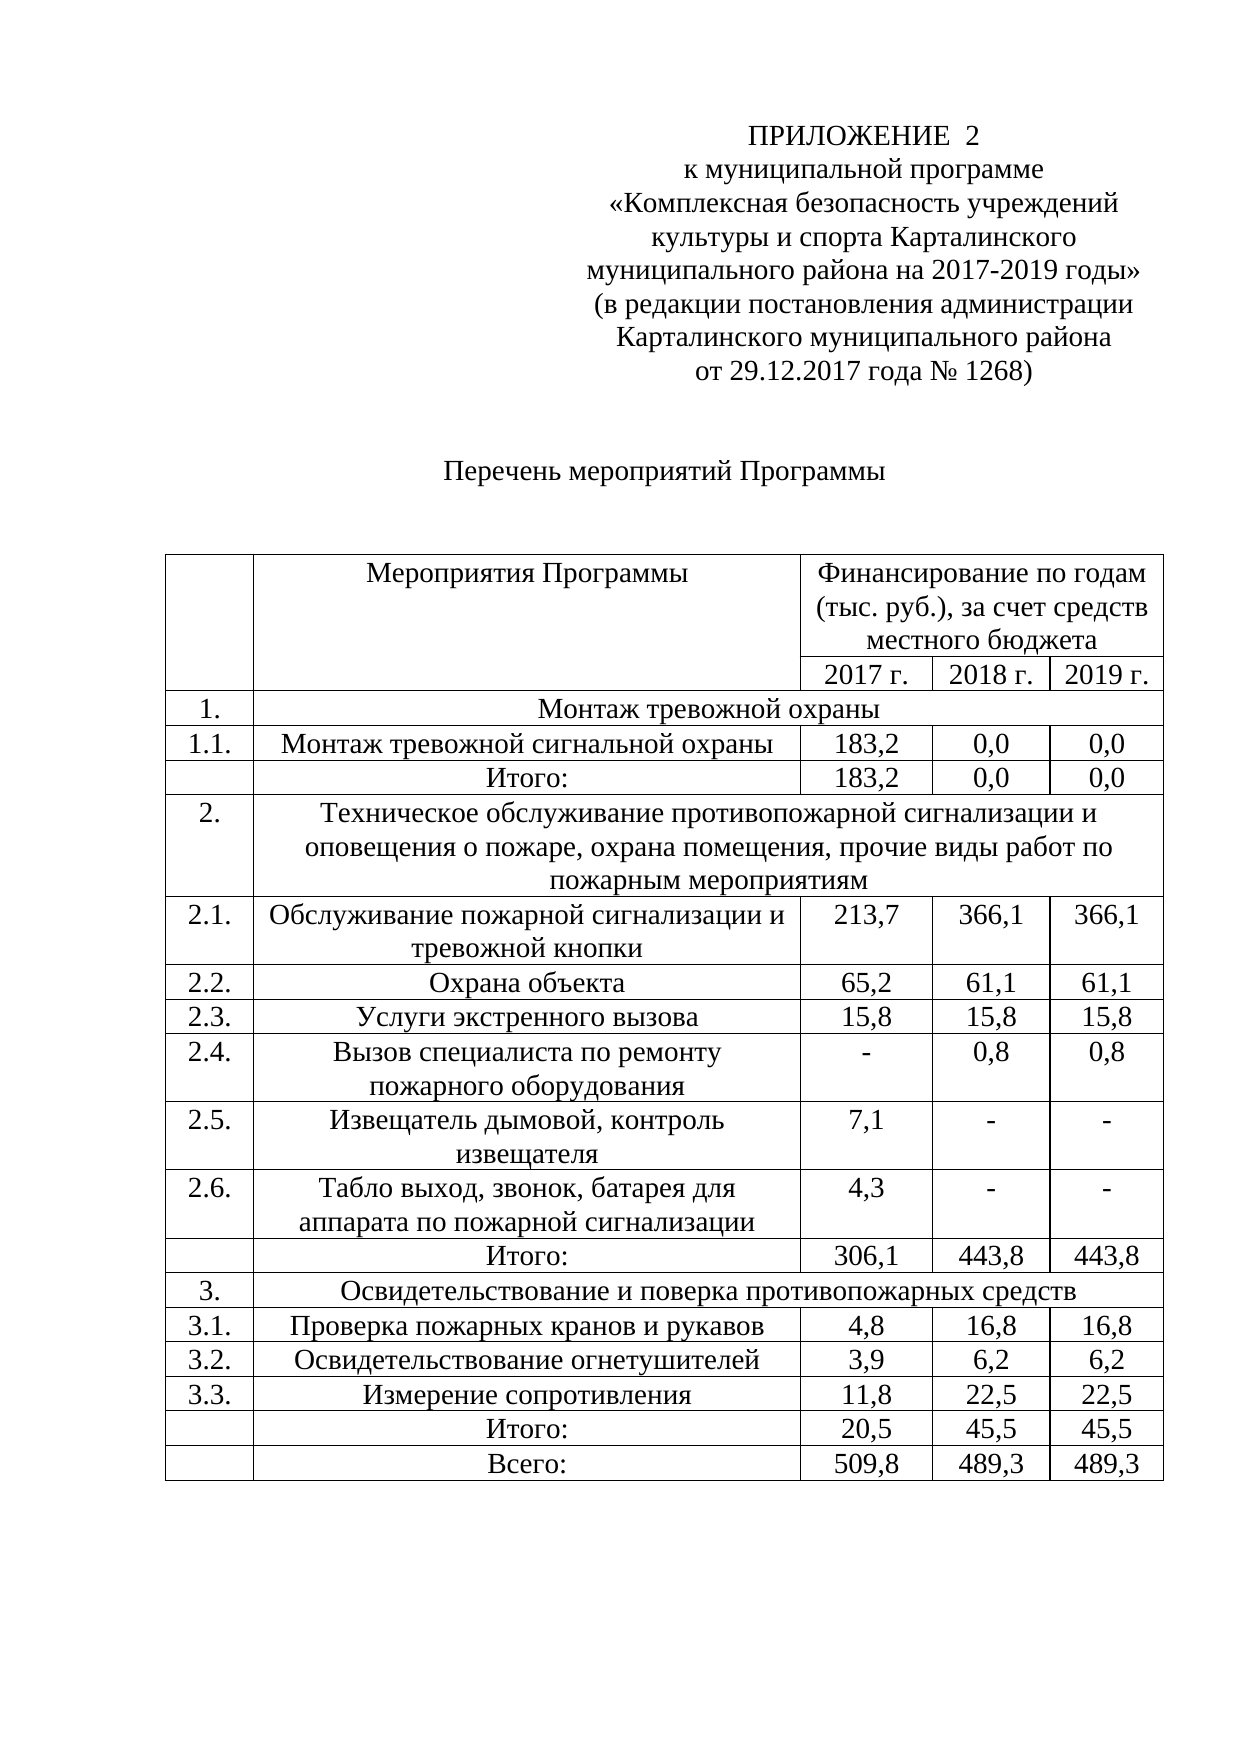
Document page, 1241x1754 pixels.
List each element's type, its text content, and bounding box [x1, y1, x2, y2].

table_cell 2.4. [166, 1034, 253, 1101]
table_cell 509,8 [801, 1446, 932, 1479]
table_cell 183,2 [801, 761, 932, 794]
text Карталинского муниципального района [576, 319, 1152, 353]
table_cell [166, 1239, 253, 1272]
table_cell 45,5 [1051, 1411, 1163, 1445]
table_cell 306,1 [801, 1239, 932, 1272]
table_cell Табло выход, звонок, батарея для аппарата по пожарной сигнализации [254, 1170, 800, 1237]
table_cell Освидетельствование огнетушителей [254, 1342, 800, 1376]
table_cell Итого: [254, 1239, 800, 1272]
table_cell 15,8 [801, 1000, 932, 1033]
table_cell Проверка пожарных кранов и рукавов [254, 1308, 800, 1341]
table_cell 443,8 [1051, 1239, 1163, 1272]
table_header Мероприятия Программы [254, 555, 800, 690]
table_cell 2017 г. [801, 657, 932, 690]
table_cell Всего: [254, 1446, 800, 1479]
table_cell 11,8 [801, 1377, 932, 1410]
table_cell Измерение сопротивления [254, 1377, 800, 1410]
table_cell 2. [166, 795, 253, 896]
table_cell - [801, 1034, 932, 1101]
table_cell 45,5 [933, 1411, 1049, 1445]
table_cell 15,8 [933, 1000, 1049, 1033]
table_cell Монтаж тревожной охраны [254, 691, 1163, 725]
table_cell Извещатель дымовой, контроль извещателя [254, 1102, 800, 1169]
table_cell 366,1 [1051, 897, 1163, 964]
table_cell 1.1. [166, 726, 253, 759]
table_cell 0,0 [933, 761, 1049, 794]
text Перечень мероприятий Программы [177, 453, 1152, 487]
table_cell - [1051, 1102, 1163, 1169]
table_cell 22,5 [1051, 1377, 1163, 1410]
table_cell 16,8 [933, 1308, 1049, 1341]
table_cell 2019 г. [1051, 657, 1163, 690]
table_cell 65,2 [801, 965, 932, 998]
table_cell 4,8 [801, 1308, 932, 1341]
table_cell Монтаж тревожной сигнальной охраны [254, 726, 800, 759]
text (в редакции постановления администрации [576, 286, 1152, 319]
table_cell 0,0 [1051, 761, 1163, 794]
table_cell - [1051, 1170, 1163, 1237]
table_cell 61,1 [933, 965, 1049, 998]
table_cell Услуги экстренного вызова [254, 1000, 800, 1033]
table_cell 61,1 [1051, 965, 1163, 998]
table_cell 0,8 [933, 1034, 1049, 1101]
text ПРИЛОЖЕНИЕ 2 [576, 118, 1152, 152]
table_cell 20,5 [801, 1411, 932, 1445]
table_cell 489,3 [933, 1446, 1049, 1479]
table_cell Охрана объекта [254, 965, 800, 998]
table_cell 2.6. [166, 1170, 253, 1237]
table_cell 0,0 [933, 726, 1049, 759]
table_cell 0,0 [1051, 726, 1163, 759]
table_header Финансирование по годам (тыс. руб.), за счет средств местного бюджета [801, 555, 1163, 656]
table_cell 366,1 [933, 897, 1049, 964]
table_cell Освидетельствование и поверка противопожарных средств [254, 1273, 1163, 1307]
table_cell 15,8 [1051, 1000, 1163, 1033]
table_cell 489,3 [1051, 1446, 1163, 1479]
table_cell 3.2. [166, 1342, 253, 1376]
table_cell Итого: [254, 1411, 800, 1445]
table_cell 22,5 [933, 1377, 1049, 1410]
table_cell 3.3. [166, 1377, 253, 1410]
text «Комплексная безопасность учреждений культуры и спорта Карталинского муниципального района на 2017-2019 годы» [576, 185, 1152, 286]
table_cell - [933, 1170, 1049, 1237]
table_cell [166, 761, 253, 794]
table_cell 0,8 [1051, 1034, 1163, 1101]
table_cell 443,8 [933, 1239, 1049, 1272]
table_cell Вызов специалиста по ремонту пожарного оборудования [254, 1034, 800, 1101]
table_cell 3.1. [166, 1308, 253, 1341]
table_cell 4,3 [801, 1170, 932, 1237]
table_cell Техническое обслуживание противопожарной сигнализации и оповещения о пожаре, охрана помещения, прочие виды работ по пожарным мероприятиям [254, 795, 1163, 896]
table_cell 2.5. [166, 1102, 253, 1169]
table_header [166, 555, 253, 690]
table_cell 2018 г. [933, 657, 1049, 690]
table_cell [166, 1411, 253, 1445]
table_cell - [933, 1102, 1049, 1169]
table_cell 16,8 [1051, 1308, 1163, 1341]
text от 29.12.2017 года № 1268) [576, 353, 1152, 386]
table_cell 3,9 [801, 1342, 932, 1376]
text к муниципальной программе [576, 152, 1152, 185]
table_cell 1. [166, 691, 253, 725]
table_cell 2.3. [166, 1000, 253, 1033]
table_cell 213,7 [801, 897, 932, 964]
table_cell Итого: [254, 761, 800, 794]
table_cell 6,2 [933, 1342, 1049, 1376]
table_cell 6,2 [1051, 1342, 1163, 1376]
table_cell 7,1 [801, 1102, 932, 1169]
table_cell Обслуживание пожарной сигнализации и тревожной кнопки [254, 897, 800, 964]
table_cell 183,2 [801, 726, 932, 759]
table_cell 2.1. [166, 897, 253, 964]
table_cell 3. [166, 1273, 253, 1307]
table_cell 2.2. [166, 965, 253, 998]
table_cell [166, 1446, 253, 1479]
